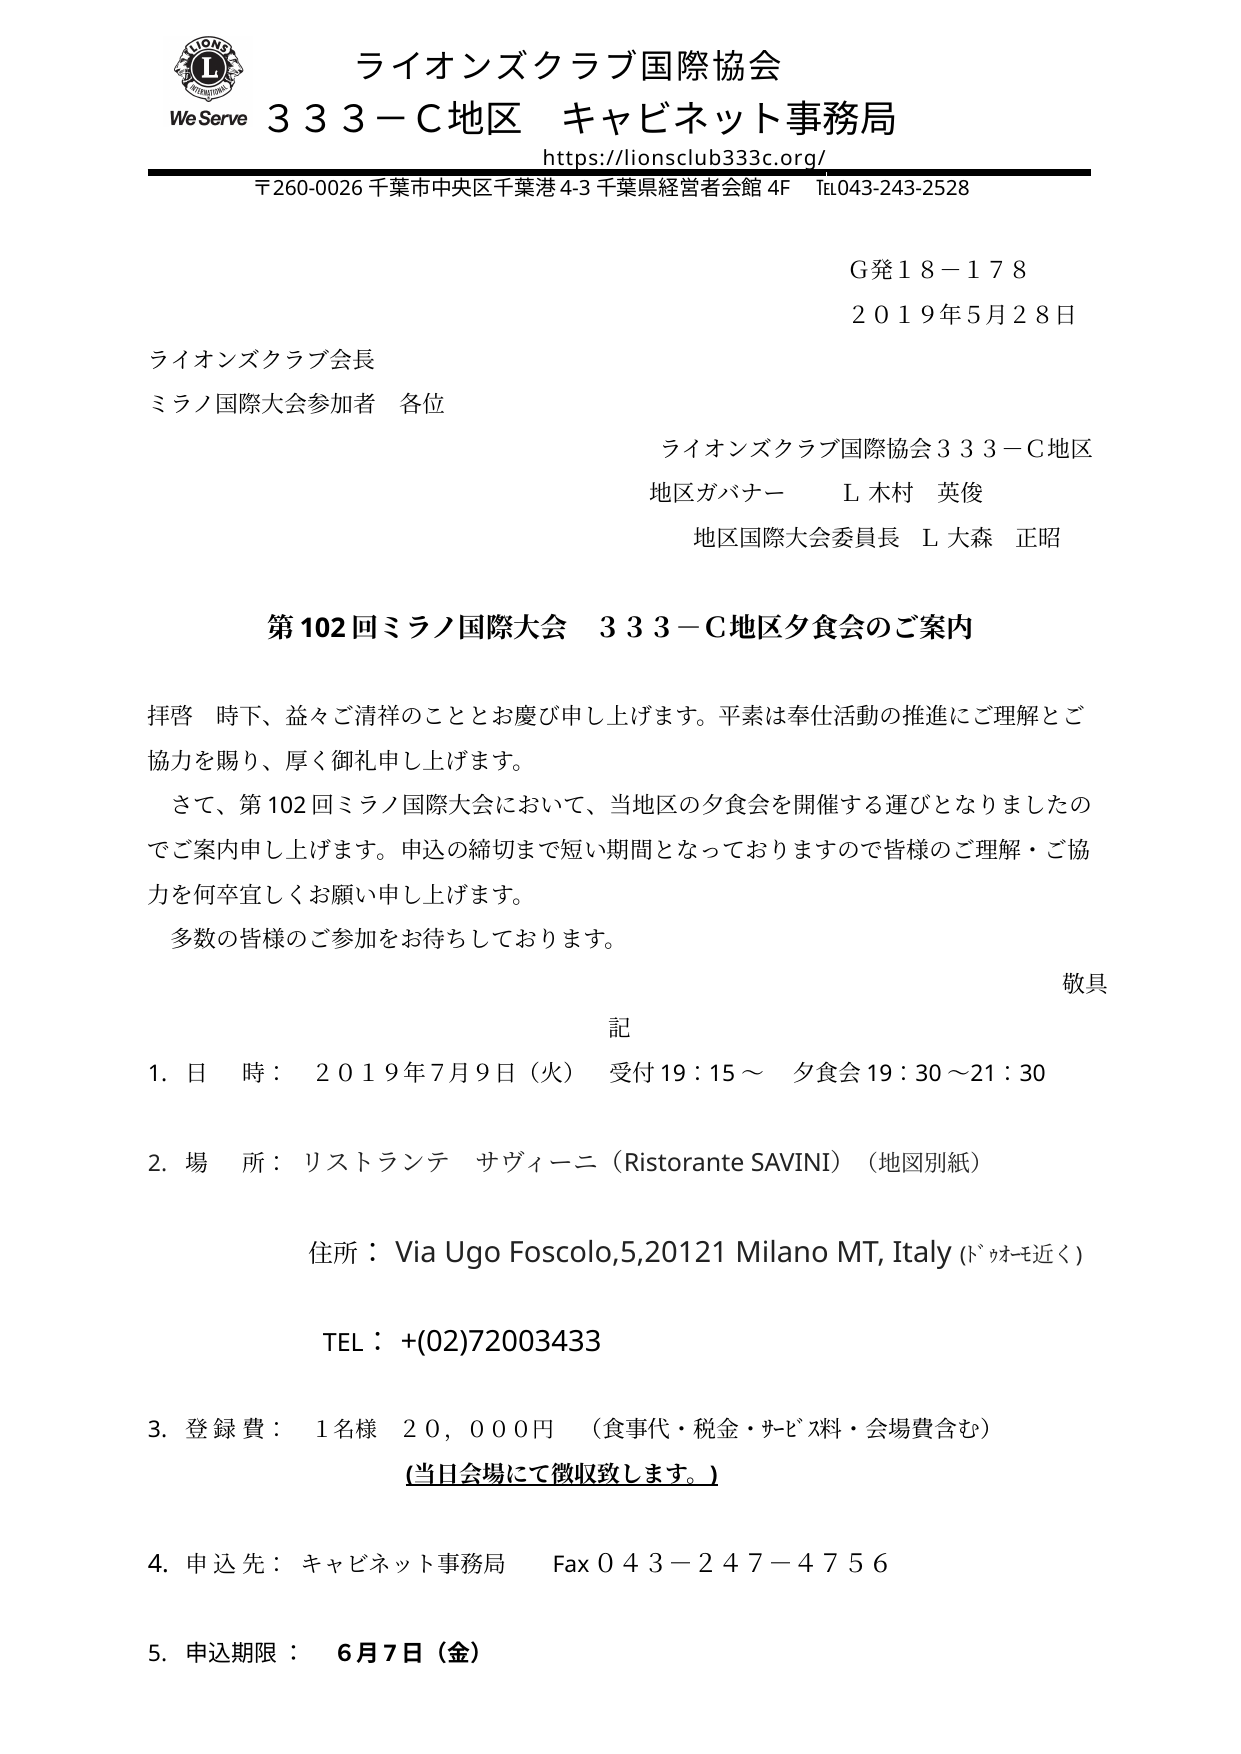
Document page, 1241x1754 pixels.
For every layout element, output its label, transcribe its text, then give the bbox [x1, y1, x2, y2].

text さて、第102回ミラノ国際大会において、当地区の夕食会を開催する運びとなりましたのでご案内申し上げます。申込の締切まで短い期間となっておりますので皆様のご理解・ご協力を何卒宜しくお願い申し上げます。 [148, 782, 1092, 915]
text ２０１９年５月２８日 [760, 291, 1122, 336]
text 第102回ミラノ国際大会 ３３３－Ｃ地区夕食会のご案内 [148, 603, 1092, 648]
text ライオンズクラブ会長 [148, 336, 1092, 380]
text TEL： +(02)72003433 [148, 1317, 1092, 1361]
text 拝啓 時下、益々ご清祥のこととお慶び申し上げます。平素は奉仕活動の推進にご理解とご協力を賜り、厚く御礼申し上げます。 [148, 692, 1092, 782]
picture [162, 36, 254, 127]
list 場 所： リストランテ サヴィーニ（Ristorante SAVINI）（地図別紙） [148, 1138, 1092, 1183]
subtitle 記 [148, 1004, 1092, 1049]
list 登録費： １名様 ２０，０００円 （食事代・税金・ｻｰﾋﾞｽ料・会場費含む） [148, 1406, 1152, 1450]
list 申込先： キャビネット事務局 Fax０４３－２４７－４７５６ [148, 1539, 1092, 1584]
text 地区ガバナー Ｌ 木村 英俊 [148, 469, 1092, 514]
text ライオンズクラブ国際協会３３３－Ｃ地区 [148, 425, 1092, 469]
text 地区国際大会委員長 Ｌ 大森 正昭 [148, 514, 1092, 559]
list 申込期限 ： ６月7日（金） [148, 1629, 1092, 1673]
text Ｇ発１８－１７８ [760, 247, 1092, 291]
text 多数の皆様のご参加をお待ちしております。 [148, 915, 1122, 960]
text 敬具 [148, 960, 1107, 1004]
text ミラノ国際大会参加者 各位 [148, 380, 1092, 425]
text 住所： Via Ugo Foscolo,5,20121 Milano MT, Italy (ﾄﾞｩｵｰﾓ近く) [148, 1227, 1122, 1272]
text (当日会場にて徴収致します。) [148, 1450, 1092, 1495]
list 日 時： ２０１９年７月９日（火） 受付19：15 ～ 夕食会19：30 ～21：30 [148, 1049, 1092, 1094]
